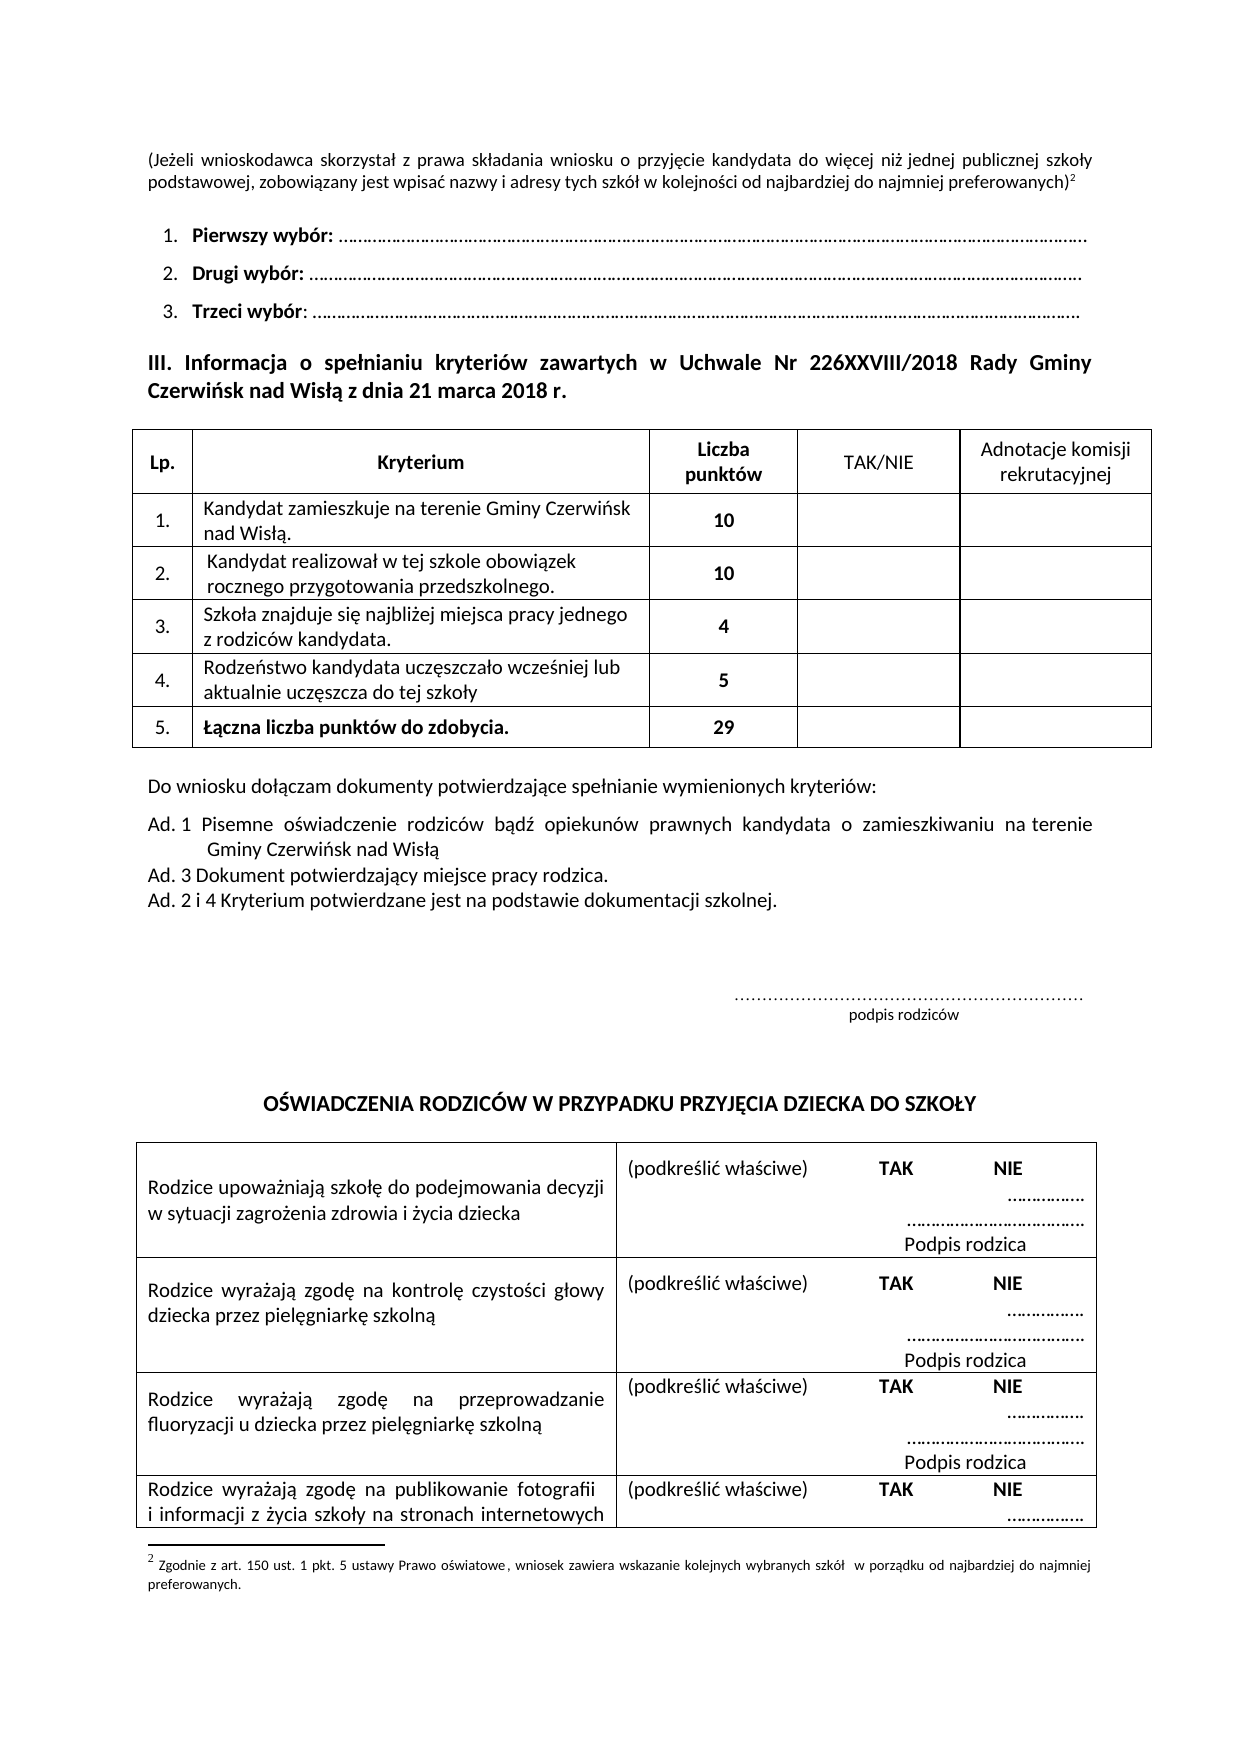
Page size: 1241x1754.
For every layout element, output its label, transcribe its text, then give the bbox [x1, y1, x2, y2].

table_cell Rodzice wyrażają zgodę na przeprowadzanie fluoryzacji u dziecka przez pielęgniarkę szkolną [137, 1373, 616, 1475]
table_cell [798, 494, 959, 546]
text Ad. 1 Pisemne oświadczenie rodziców bądź opiekunów prawnych kandydata o zamieszkiwaniu na terenie Gminy Czerwińsk nad Wisłą [148, 811, 1092, 862]
table_cell [798, 547, 959, 599]
text III. Informacja o spełnianiu kryteriów zawartych w Uchwale Nr 226XXVIII/2018 Rady Gminy Czerwińsk nad Wisłą z dnia 21 marca 2018 r. [148, 348, 1092, 404]
list Pierwszy wybór: ………………………………………………………………………………………………………………………………………… [162, 222, 1092, 247]
table_header Liczba punktów [650, 430, 797, 493]
table_cell 10 [650, 547, 797, 599]
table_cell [617, 1476, 1096, 1527]
table_header Adnotacje komisji rekrutacyjnej [961, 430, 1151, 493]
table_cell Kandydat zamieszkuje na terenie Gminy Czerwińsk nad Wisłą. [193, 494, 649, 546]
table_cell Łączna liczba punktów do zdobycia. [193, 707, 649, 747]
table_cell [798, 600, 959, 652]
table_cell 1. [133, 494, 192, 546]
table_cell 5. [133, 707, 192, 747]
table_cell [961, 654, 1151, 706]
table_cell Rodzice wyrażają zgodę na kontrolę czystości głowy dziecka przez pielęgniarkę szkolną [137, 1258, 616, 1372]
text podpis rodziców [148, 1004, 1092, 1024]
table_cell [798, 654, 959, 706]
text Ad. 2 i 4 Kryterium potwierdzane jest na podstawie dokumentacji szkolnej. [148, 887, 1092, 913]
table_cell 4. [133, 654, 192, 706]
table_header Kryterium [193, 430, 649, 493]
list Trzeci wybór: ……………………………………………………………………………………………………………………………………………. [162, 298, 1092, 323]
table_cell Szkoła znajduje się najbliżej miejsca pracy jednego z rodziców kandydata. [193, 600, 649, 652]
table_header Rodzice upoważniają szkołę do podejmowania decyzji w sytuacji zagrożenia zdrowia i życia dziecka [137, 1143, 616, 1257]
table_cell [961, 547, 1151, 599]
table_cell Kandydat realizował w tej szkole obowiązek rocznego przygotowania przedszkolnego. [193, 547, 649, 599]
table_cell 29 [650, 707, 797, 747]
text ……………………………………………………… [148, 985, 1092, 1004]
table_cell 4 [650, 600, 797, 652]
table_cell [961, 494, 1151, 546]
table_cell 3. [133, 600, 192, 652]
table_header (podkreślić właściwe) TAK NIE …………….………………………………. Podpis rodzica [617, 1143, 1096, 1257]
list Drugi wybór: …………………………………………………………………………………………………………………………………………….. [162, 260, 1092, 285]
table_cell 5 [650, 654, 797, 706]
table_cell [137, 1476, 616, 1527]
text (Jeżeli wnioskodawca skorzystał z prawa składania wniosku o przyjęcie kandydata do więcej niż jednej publicznej szkoły podstawowej, zobowiązany jest wpisać nazwy i adresy tych szkół w kolejności od najbardziej do najmniej preferowanych) [148, 148, 1092, 193]
text Ad. 3 Dokument potwierdzający miejsce pracy rodzica. [148, 862, 1092, 887]
table_cell Rodzeństwo kandydata uczęszczało wcześniej lub aktualnie uczęszcza do tej szkoły [193, 654, 649, 706]
table_cell [961, 600, 1151, 652]
table_header TAK/NIE [798, 430, 959, 493]
text Do wniosku dołączam dokumenty potwierdzające spełnianie wymienionych kryteriów: [148, 773, 1092, 798]
table_cell [798, 707, 959, 747]
table_cell (podkreślić właściwe) TAK NIE …………….………………………………. Podpis rodzica [617, 1373, 1096, 1475]
table_cell 10 [650, 494, 797, 546]
table_cell 2. [133, 547, 192, 599]
table_cell [961, 707, 1151, 747]
text OŚWIADCZENIA RODZICÓW W PRZYPADKU PRZYJĘCIA DZIECKA DO SZKOŁY [148, 1089, 1092, 1117]
table_cell (podkreślić właściwe) TAK NIE …………….………………………………. Podpis rodzica [617, 1258, 1096, 1372]
table_header Lp. [133, 430, 192, 493]
